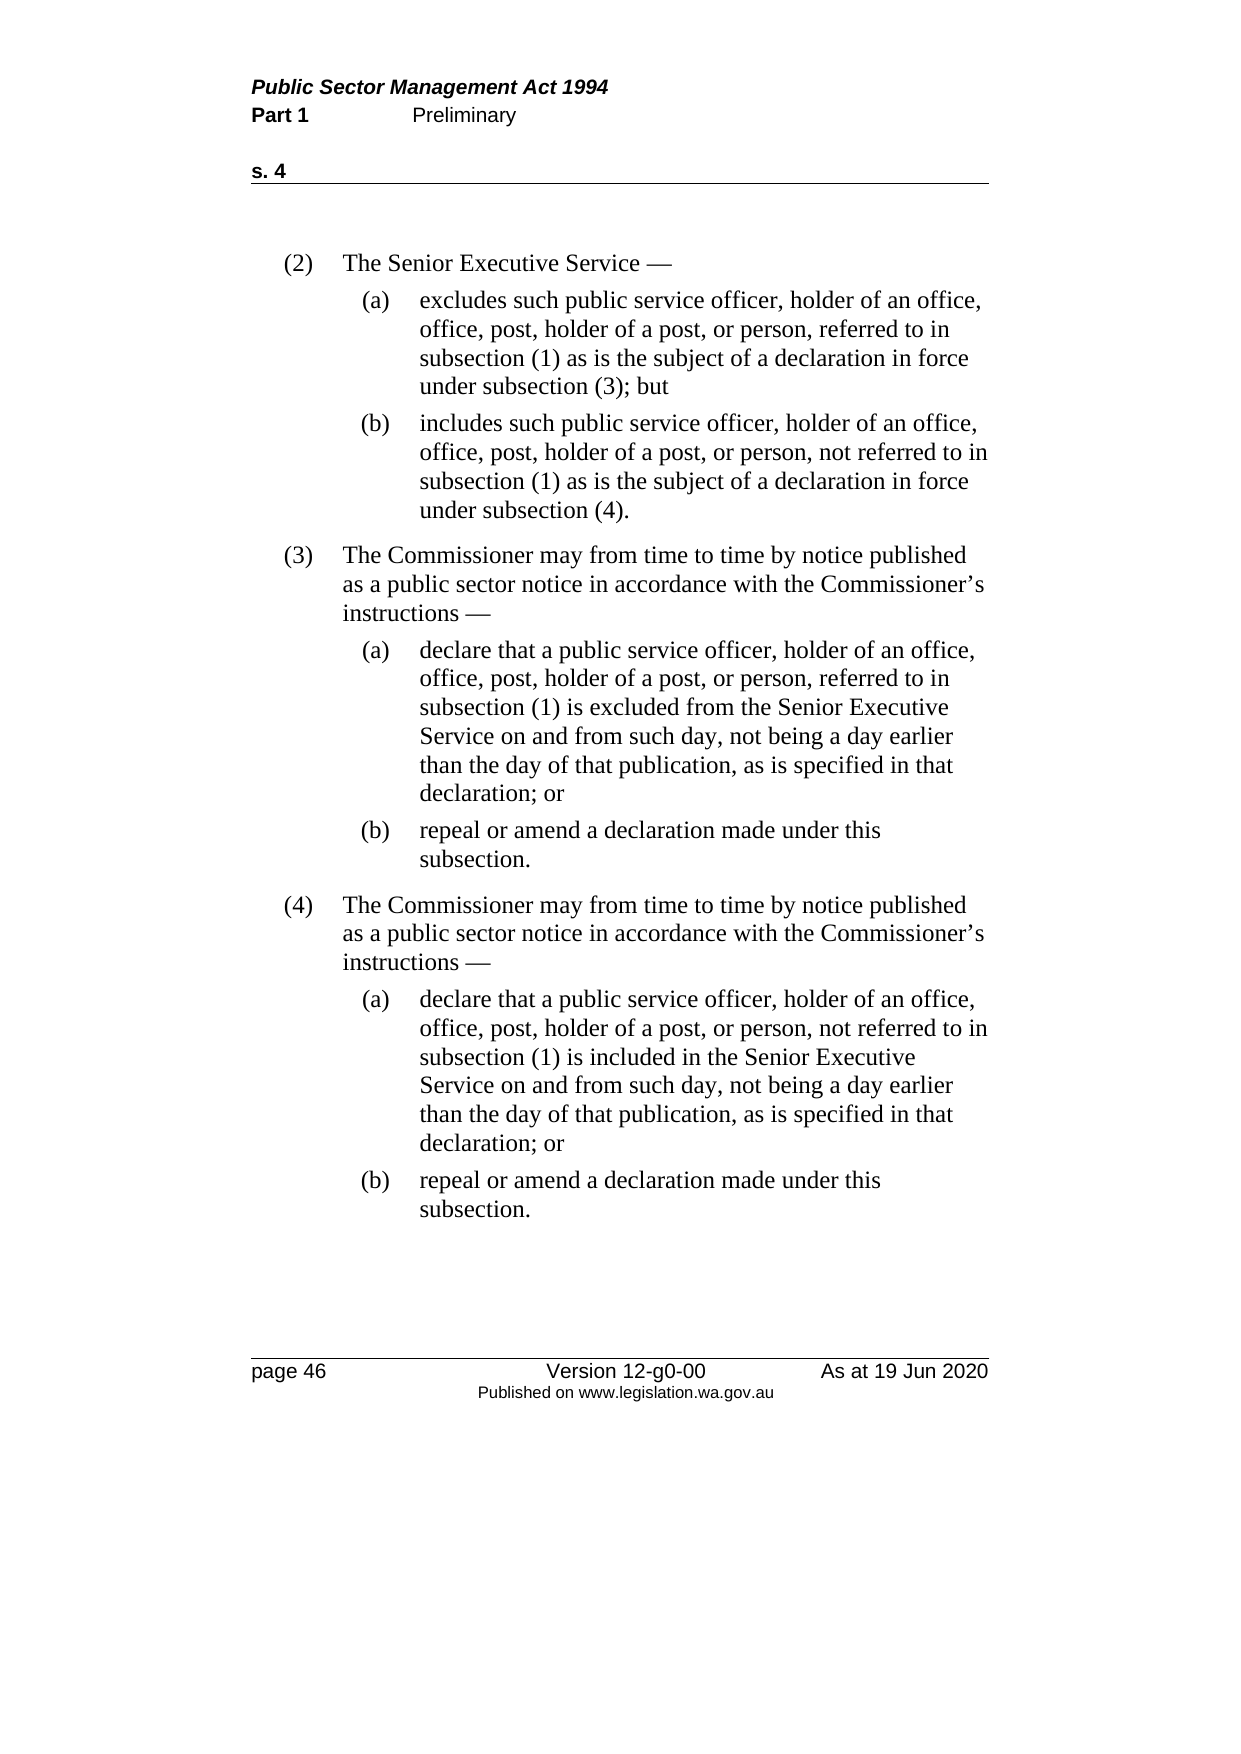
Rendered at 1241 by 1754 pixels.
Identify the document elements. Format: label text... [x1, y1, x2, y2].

text (a) excludes such public service officer, holder of an office, office, post, holder of a post, or person, referred to in subsection (1) as is the subject of a declaration in force under subsection (3); but [251, 285, 989, 400]
text (3) The Commissioner may from time to time by notice published as a public sector notice in accordance with the Commissioner’s instructions — [251, 540, 989, 626]
text (4) The Commissioner may from time to time by notice published as a public sector notice in accordance with the Commissioner’s instructions — [251, 890, 989, 976]
text (a) declare that a public service officer, holder of an office, office, post, holder of a post, or person, not referred to in subsection (1) is included in the Senior Executive Service on and from such day, not being a day earlier than the day of that publication, as is specified in that declaration; or [251, 984, 989, 1157]
text (a) declare that a public service officer, holder of an office, office, post, holder of a post, or person, referred to in subsection (1) is excluded from the Senior Executive Service on and from such day, not being a day earlier than the day of that publication, as is specified in that declaration; or [251, 635, 989, 807]
text (b) includes such public service officer, holder of an office, office, post, holder of a post, or person, not referred to in subsection (1) as is the subject of a declaration in force under subsection (4). [251, 408, 989, 523]
text (2) The Senior Executive Service — [251, 248, 989, 277]
text (b) repeal or amend a declaration made under this subsection. [251, 1165, 989, 1223]
text (b) repeal or amend a declaration made under this subsection. [251, 816, 989, 873]
